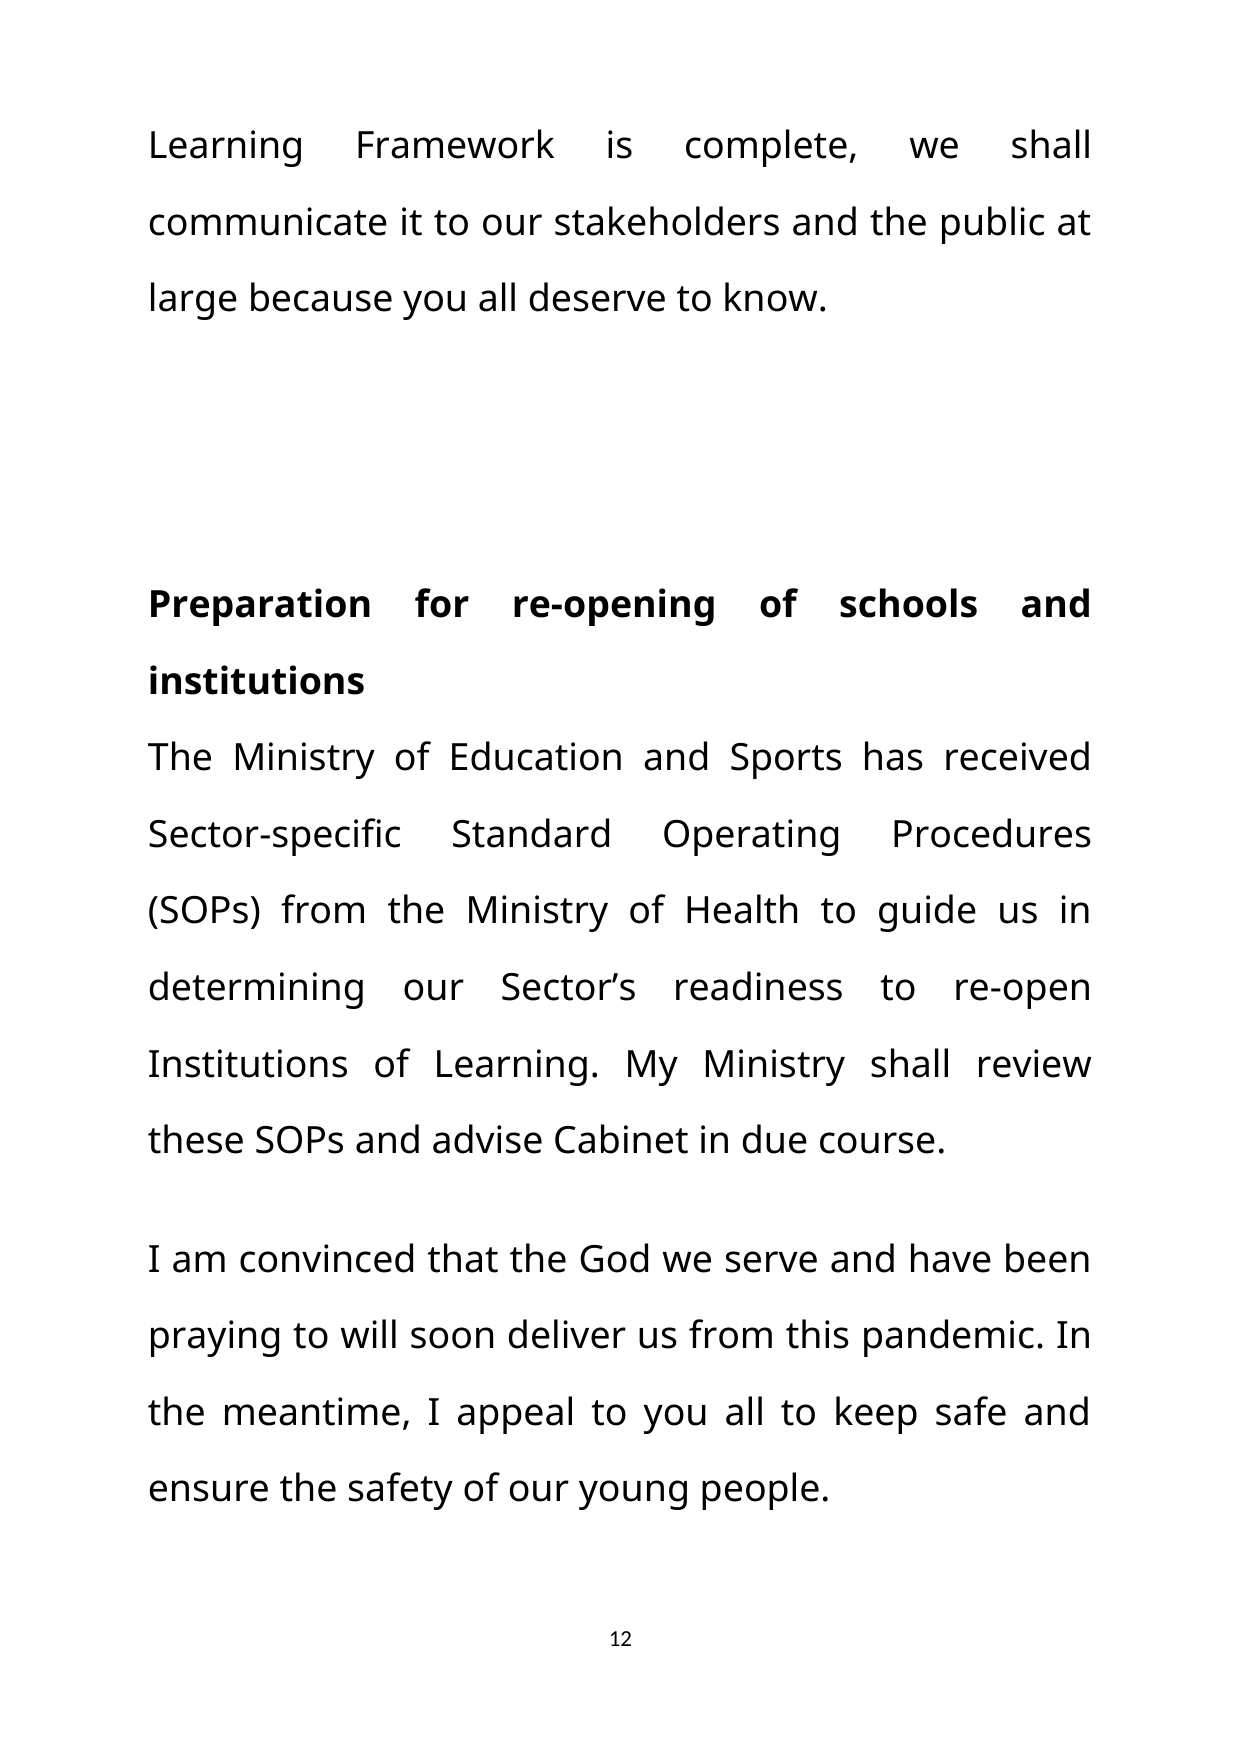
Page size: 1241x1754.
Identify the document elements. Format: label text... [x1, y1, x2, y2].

text I am convinced that the God we serve and have been praying to will soon deliver us from this pandemic. In the meantime, I appeal to you all to keep safe and ensure the safety of our young people. [148, 1232, 1093, 1513]
text The Ministry of Education and Sports has received Sector-specific Standard Operating Procedures (SOPs) from the Ministry of Health to guide us in determining our Sector’s readiness to re-open Institutions of Learning. My Ministry shall review these SOPs and advise Cabinet in due course. [148, 731, 1093, 1164]
text Preparation for re-opening of schools and institutions [148, 578, 1093, 705]
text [148, 118, 1093, 322]
